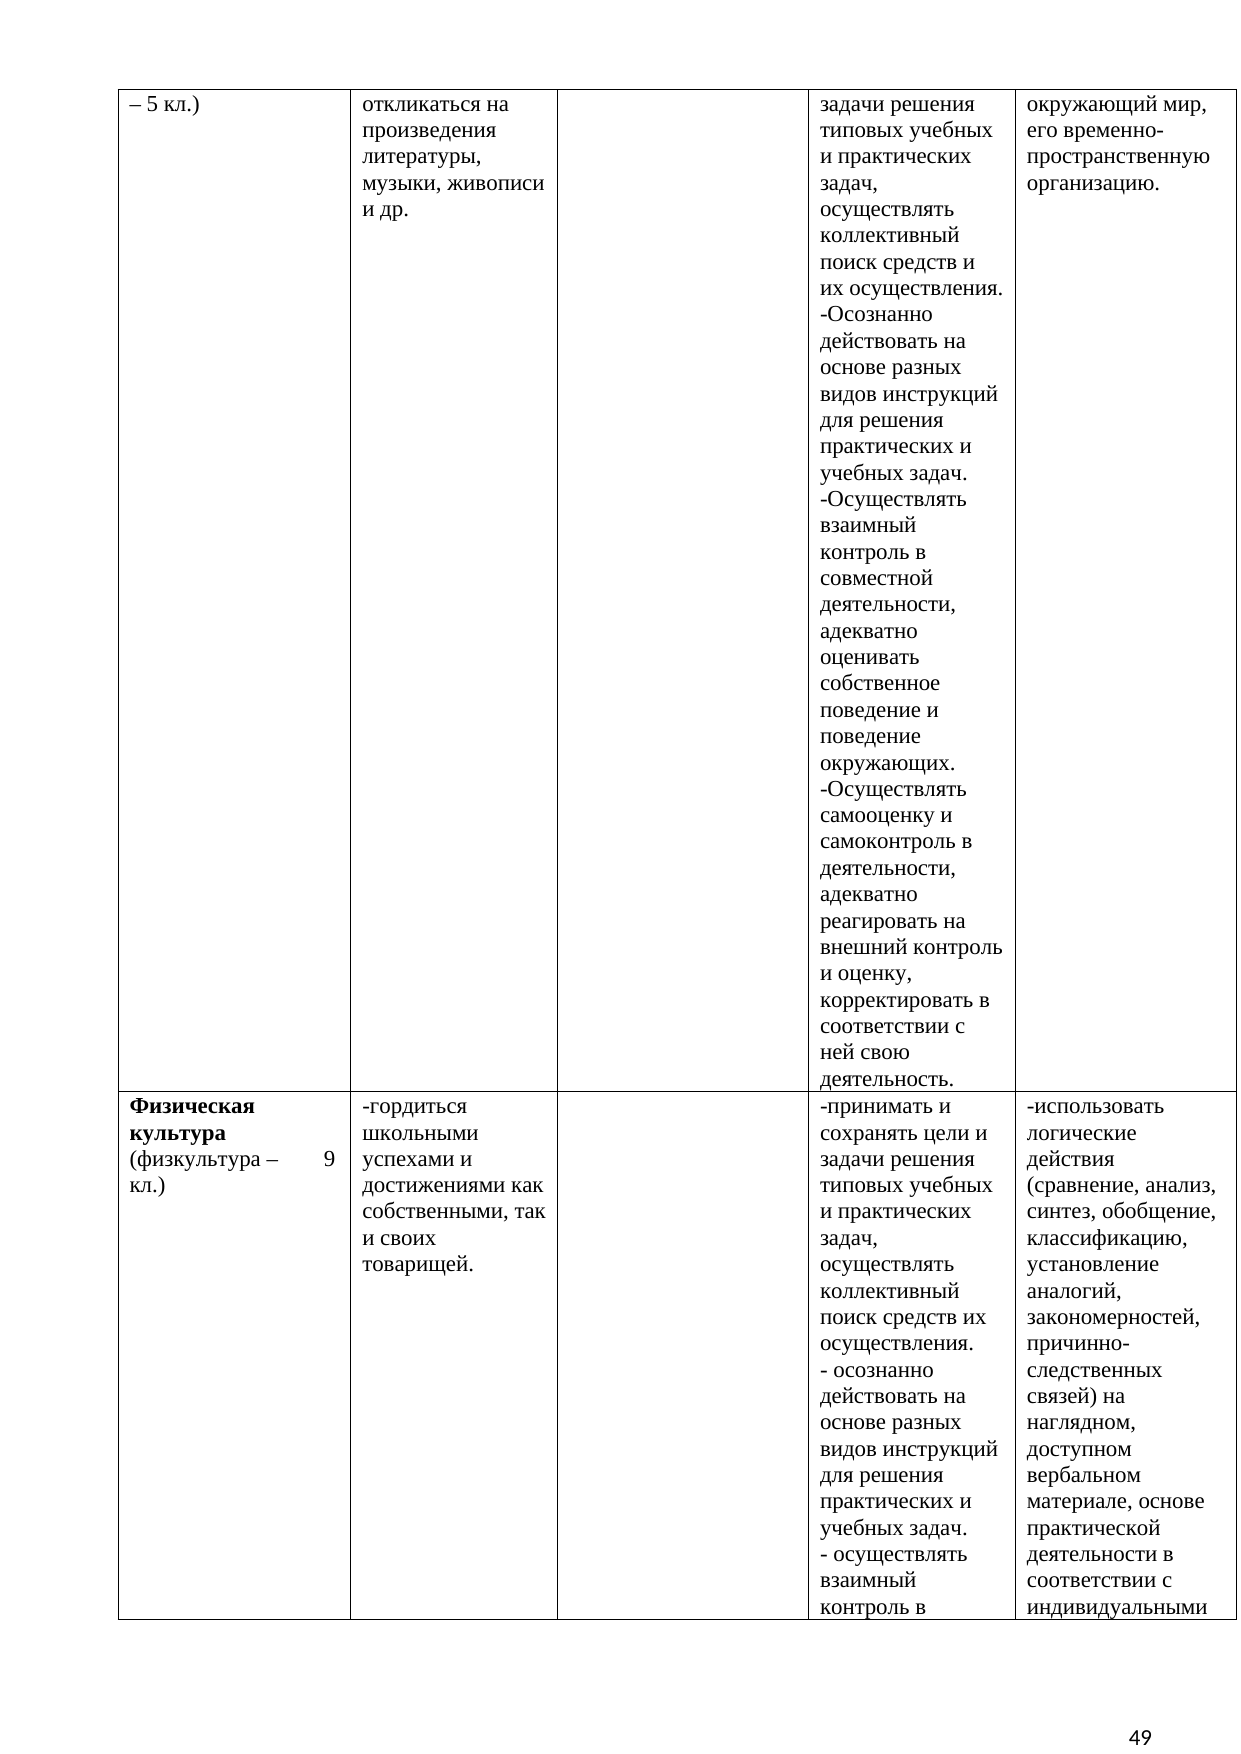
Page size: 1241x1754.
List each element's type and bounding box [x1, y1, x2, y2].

table_cell [119, 1092, 350, 1619]
table_cell [1016, 90, 1236, 1091]
table_cell [351, 90, 557, 1091]
table_cell [119, 90, 350, 1091]
table_cell [809, 90, 1015, 1091]
table_cell [1016, 1092, 1236, 1619]
table_cell [809, 1092, 1015, 1619]
table_cell [351, 1092, 557, 1619]
table_cell [558, 90, 808, 1091]
table_cell [558, 1092, 808, 1619]
